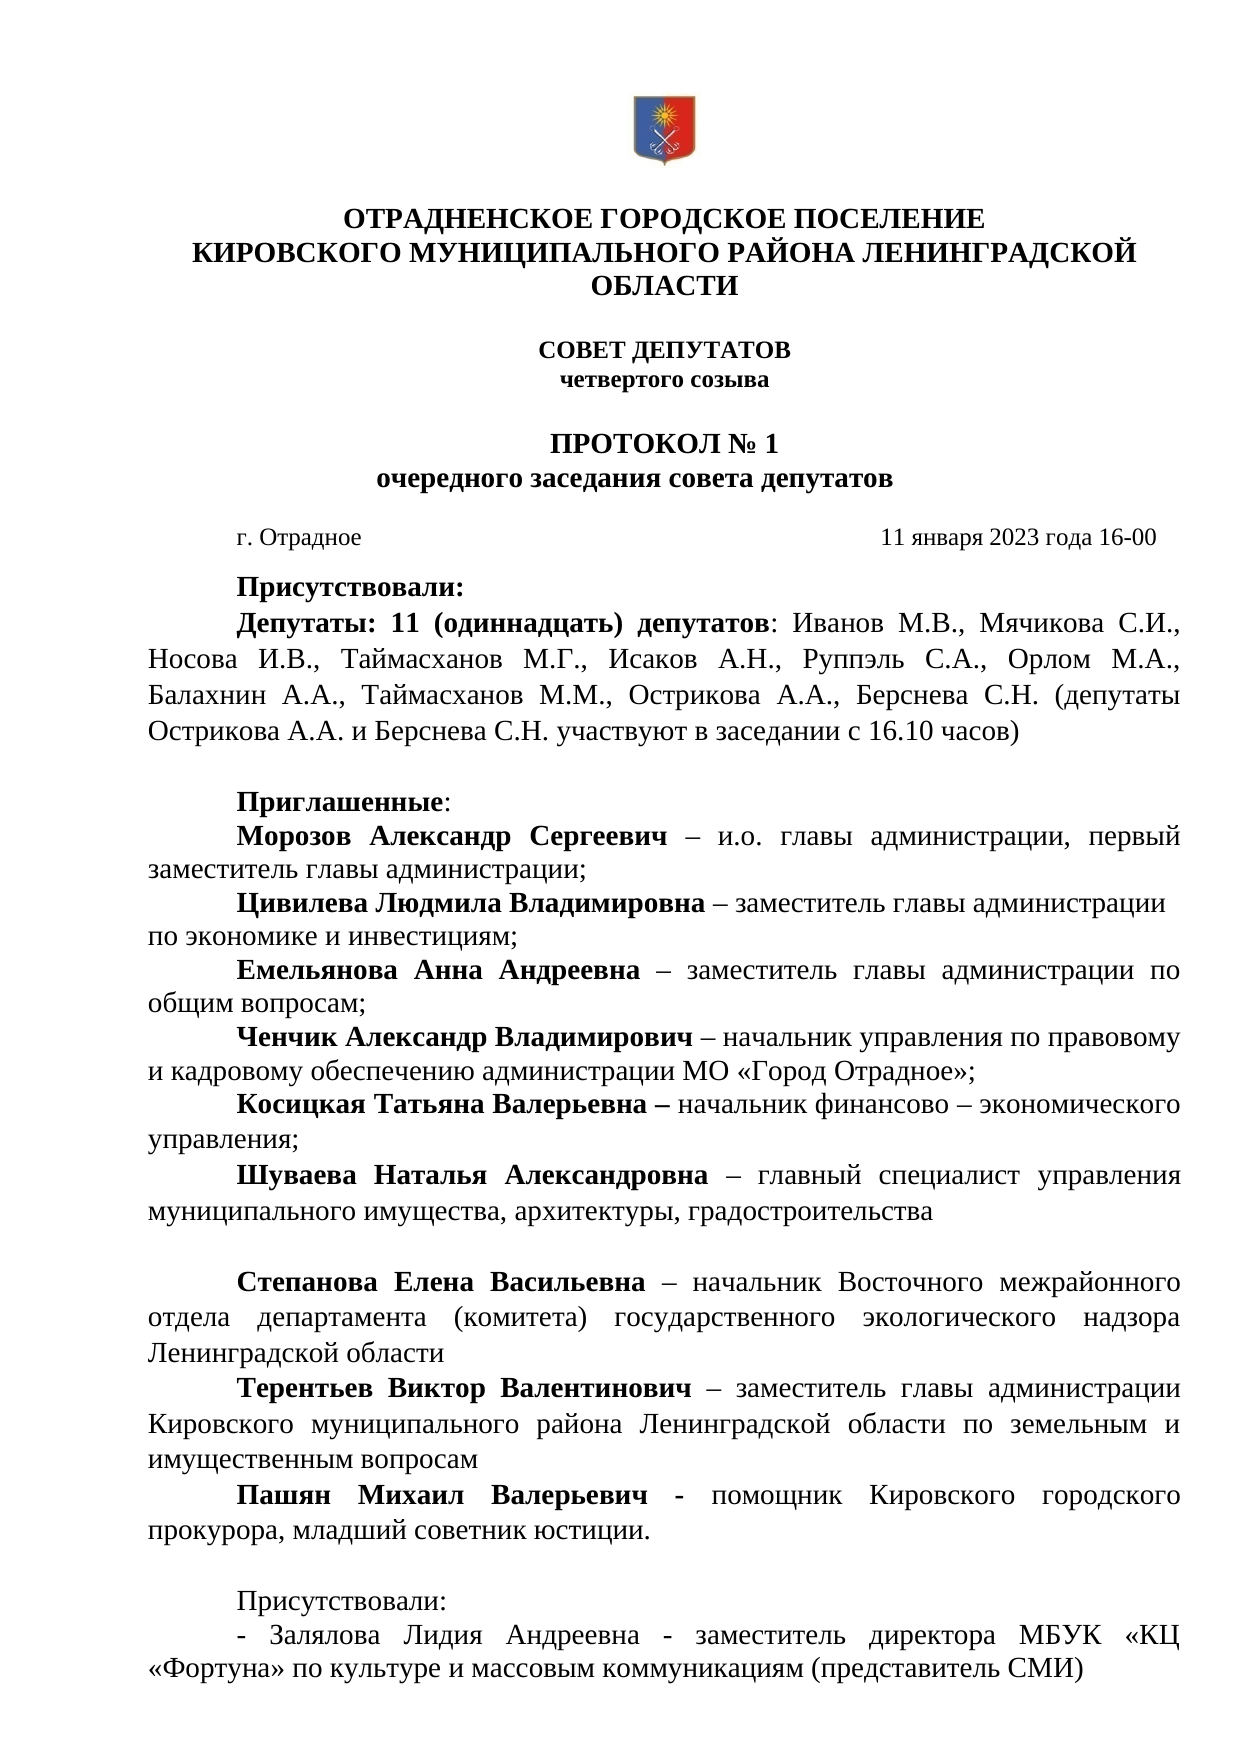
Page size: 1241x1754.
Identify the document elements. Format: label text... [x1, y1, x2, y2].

text Цивилева Людмила Владимировна – заместитель главы администрации [148, 885, 1181, 918]
text Косицкая Татьяна Валерьевна – начальник финансово – экономического управления; [148, 1086, 1181, 1155]
text КИРОВСКОГО МУНИЦИПАЛЬНОГО РАЙОНА ЛЕНИНГРАДСКОЙ ОБЛАСТИ [148, 235, 1181, 302]
text ПРОТОКОЛ № 1 [148, 426, 1181, 460]
text Терентьев Виктор Валентинович – заместитель главы администрации Кировского муниципального района Ленинградской области по земельным и имущественным вопросам [148, 1370, 1181, 1475]
text Присутствовали: [148, 1583, 1181, 1617]
text по экономике и инвестициям; [148, 918, 1181, 952]
text четвертого созыва [148, 364, 1181, 393]
text Шуваева Наталья Александровна – главный специалист управления муниципального имущества, архитектуры, градостроительства [148, 1157, 1181, 1226]
text очередного заседания совета депутатов [89, 460, 1181, 493]
text Пашян Михаил Валерьевич - помощник Кировского городского прокурора, младший советник юстиции. [148, 1477, 1181, 1546]
text Присутствовали: [148, 569, 1181, 603]
text СОВЕТ ДЕПУТАТОВ [148, 335, 1181, 364]
text - Залялова Лидия Андреевна - заместитель директора МБУК «КЦ «Фортуна» по культуре и массовым коммуникациям (представитель СМИ) [148, 1617, 1181, 1684]
text г. Отрадное 11 января 2023 года 16-00 [148, 522, 1181, 551]
text Приглашенные: [148, 784, 1181, 818]
text Ченчик Александр Владимирович – начальник управления по правовому и кадровому обеспечению администрации МО «Город Отрадное»; [148, 1019, 1181, 1086]
text ОТРАДНЕНСКОЕ ГОРОДСКОЕ ПОСЕЛЕНИЕ [148, 201, 1181, 235]
text Депутаты: 11 (одиннадцать) депутатов: Иванов М.В., Мячикова С.И., Носова И.В., Таймасханов М.Г., Исаков А.Н., Руппэль С.А., Орлом М.А., Балахнин А.А., Таймасханов М.М., Острикова А.А., Берснева С.Н. (депутаты Острикова А.А. и Берснева С.Н. участвуют в заседании с 16.10 часов) [148, 605, 1181, 746]
picture [627, 92, 702, 168]
text Емельянова Анна Андреевна – заместитель главы администрации по общим вопросам; [148, 952, 1181, 1019]
text Степанова Елена Васильевна – начальник Восточного межрайонного отдела департамента (комитета) государственного экологического надзора Ленинградской области [148, 1264, 1181, 1368]
text Морозов Александр Сергеевич – и.о. главы администрации, первый заместитель главы администрации; [148, 818, 1181, 885]
